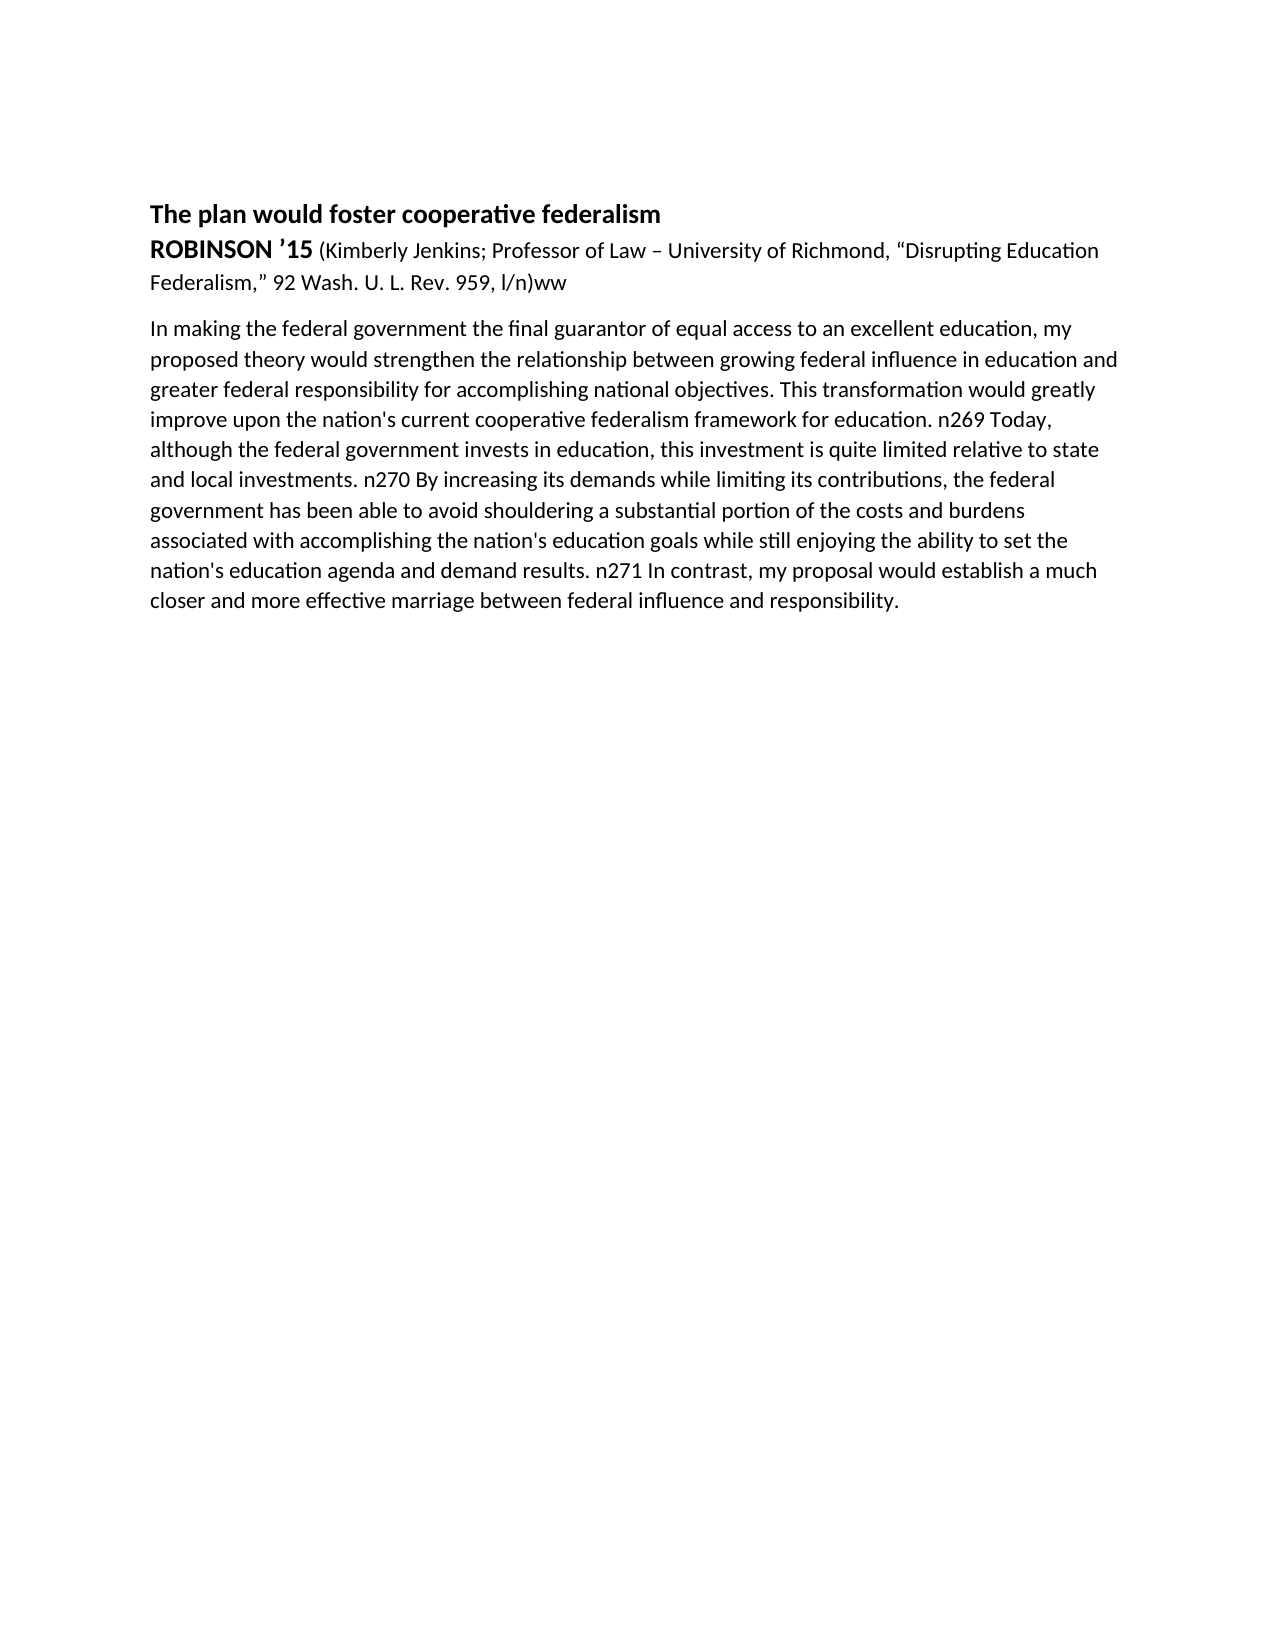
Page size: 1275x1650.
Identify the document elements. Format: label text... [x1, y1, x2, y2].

text ROBINSON ’15 (Kimberly Jenkins; Professor of Law – University of Richmond, “Disrupting Education Federalism,” 92 Wash. U. L. Rev. 959, l/n)ww [150, 232, 1125, 296]
subtitle The plan would foster cooperative federalism [150, 197, 1125, 230]
text In making the federal government the final guarantor of equal access to an excellent education, my proposed theory would strengthen the relationship between growing federal influence in education and greater federal responsibility for accomplishing national objectives. This transformation would greatly improve upon the nation's current cooperative federalism framework for education. n269 Today, although the federal government invests in education, this investment is quite limited relative to state and local investments. n270 By increasing its demands while limiting its contributions, the federal government has been able to avoid shouldering a substantial portion of the costs and burdens associated with accomplishing the nation's education goals while still enjoying the ability to set the nation's education agenda and demand results. n271 In contrast, my proposal would establish a much closer and more effective marriage between federal influence and responsibility. [150, 314, 1125, 614]
